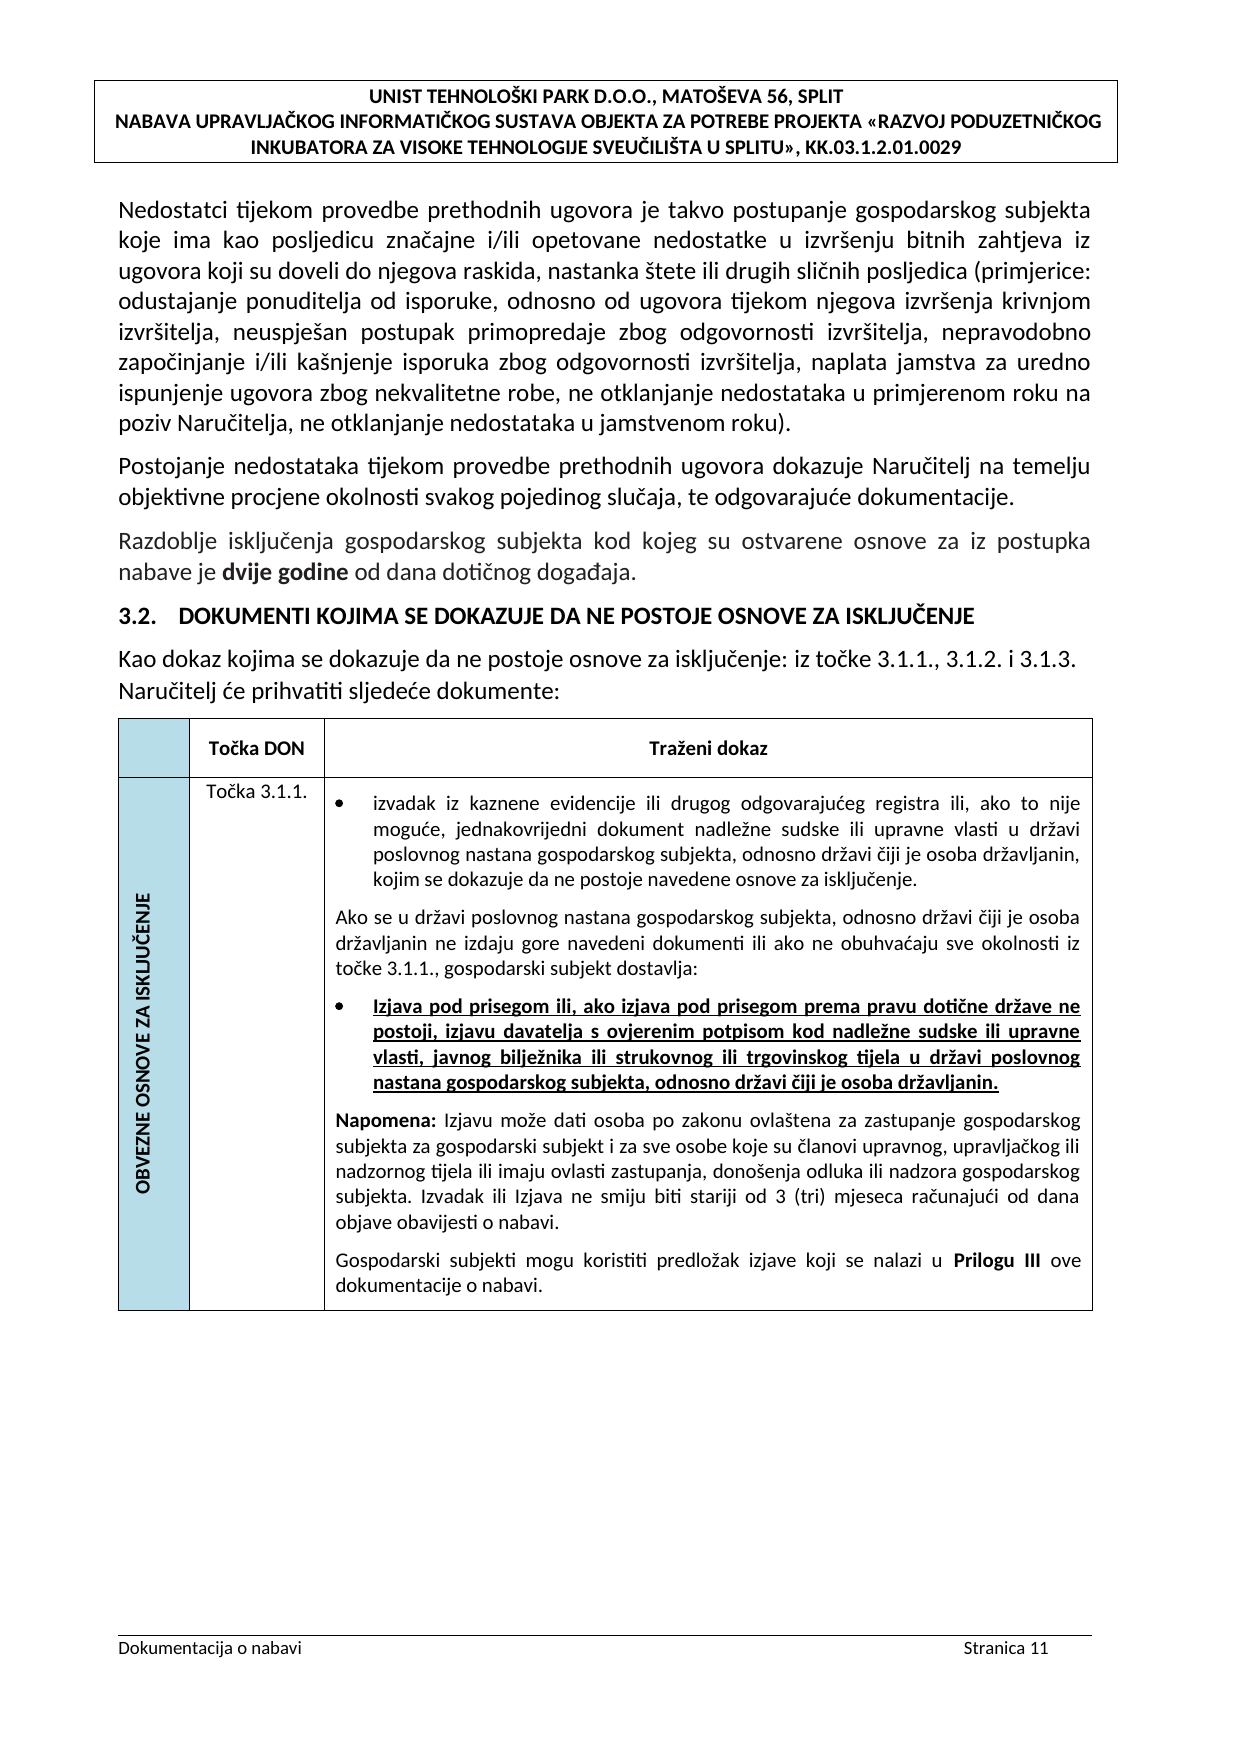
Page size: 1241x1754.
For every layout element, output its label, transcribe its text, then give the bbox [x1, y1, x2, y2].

text Kao dokaz kojima se dokazuje da ne postoje osnove za isključenje: iz točke 3.1.1., 3.1.2. i 3.1.3. Naručitelj će prihvatiti sljedeće dokumente: [118, 643, 1092, 705]
text Postojanje nedostataka tijekom provedbe prethodnih ugovora dokazuje Naručitelj na temelju objektivne procjene okolnosti svakog pojedinog slučaja, te odgovarajuće dokumentacije. [118, 451, 1092, 512]
table_cell Točka 3.1.1. [190, 778, 324, 1310]
table_header Traženi dokaz [325, 719, 1092, 777]
text Razdoblje isključenja gospodarskog subjekta kod kojeg su ostvarene osnove za iz postupka nabave je dvije godine od dana dotičnog događaja. [118, 524, 1092, 587]
table_header Točka DON [190, 719, 324, 777]
table_header [119, 719, 189, 777]
text Nedostatci tijekom provedbe prethodnih ugovora je takvo postupanje gospodarskog subjekta koje ima kao posljedicu značajne i/ili opetovane nedostatke u izvršenju bitnih zahtjeva iz ugovora koji su doveli do njegova raskida, nastanka štete ili drugih sličnih posljedica (primjerice: odustajanje ponuditelja od isporuke, odnosno od ugovora tijekom njegova izvršenja krivnjom izvršitelja, neuspješan postupak primopredaje zbog odgovornosti izvršitelja, nepravodobno započinjanje i/ili kašnjenje isporuka zbog odgovornosti izvršitelja, naplata jamstva za uredno ispunjenje ugovora zbog nekvalitetne robe, ne otklanjanje nedostataka u primjerenom roku na poziv Naručitelja, ne otklanjanje nedostataka u jamstvenom roku). [118, 194, 1092, 438]
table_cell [119, 778, 189, 1310]
list DOKUMENTI KOJIMA SE DOKAZUJE DA NE POSTOJE OSNOVE ZA ISKLJUČENJE [118, 599, 1092, 630]
table_cell izvadak iz kaznene evidencije ili drugog odgovarajućeg registra ili, ako to nije moguće, jednakovrijedni dokument nadležne sudske ili upravne vlasti u državi poslovnog nastana gospodarskog subjekta, odnosno državi čiji je osoba državljanin, kojim se dokazuje da ne postoje navedene osnove za isključenje. Ako se u državi poslovnog nastana gospodarskog subjekta, odnosno državi čiji je osoba državljanin ne izdaju gore navedeni dokumenti ili ako ne obuhvaćaju sve okolnosti iz točke 3.1.1., gospodarski subjekt dostavlja: Izjava pod prisegom ili, ako izjava pod prisegom prema pravu dotične države ne postoji, izjavu davatelja s ovjerenim potpisom kod nadležne sudske ili upravne vlasti, javnog bilježnika ili strukovnog ili trgovinskog tijela u državi poslovnog nastana gospodarskog subjekta, odnosno državi čiji je osoba državljanin. Napomena: Izjavu može dati osoba po zakonu ovlaštena za zastupanje gospodarskog subjekta za gospodarski subjekt i za sve osobe koje su članovi upravnog, upravljačkog ili nadzornog tijela ili imaju ovlasti zastupanja, donošenja odluka ili nadzora gospodarskog subjekta. Izvadak ili Izjava ne smiju biti stariji od 3 (tri) mjeseca računajući od dana objave obavijesti o nabavi. Gospodarski subjekti mogu koristiti predložak izjave koji se nalazi u Prilogu III ove dokumentacije o nabavi. [325, 778, 1092, 1310]
